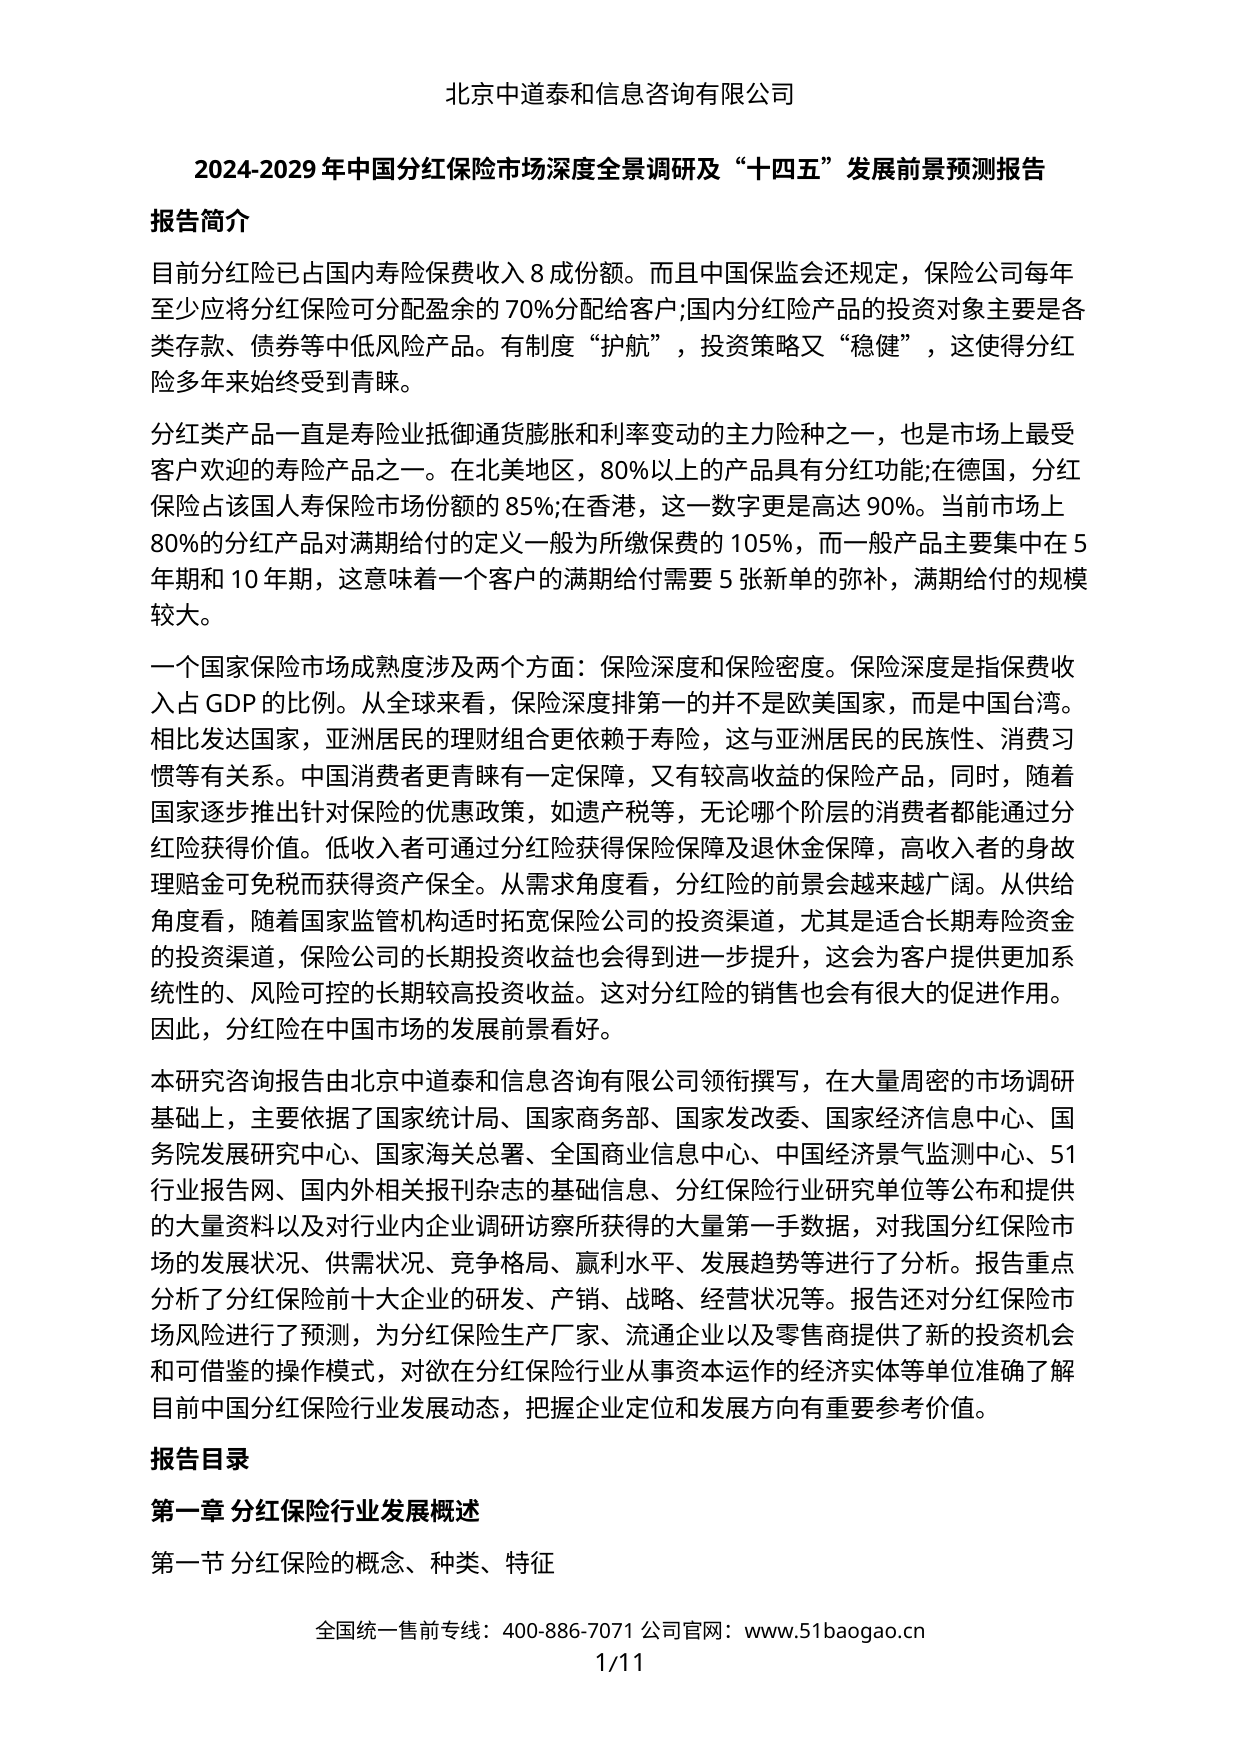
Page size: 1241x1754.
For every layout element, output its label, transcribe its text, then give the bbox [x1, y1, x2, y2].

text 2024-2029年中国分红保险市场深度全景调研及“十四五”发展前景预测报告 [150, 150, 1090, 186]
text 报告目录 [150, 1440, 1090, 1476]
text 分红类产品一直是寿险业抵御通货膨胀和利率变动的主力险种之一，也是市场上最受客户欢迎的寿险产品之一。在北美地区，80%以上的产品具有分红功能;在德国，分红保险占该国人寿保险市场份额的85%;在香港，这一数字更是高达90%。当前市场上80%的分红产品对满期给付的定义一般为所缴保费的105%，而一般产品主要集中在5年期和10年期，这意味着一个客户的满期给付需要5张新单的弥补，满期给付的规模较大。 [150, 414, 1090, 632]
text 本研究咨询报告由北京中道泰和信息咨询有限公司领衔撰写，在大量周密的市场调研基础上，主要依据了国家统计局、国家商务部、国家发改委、国家经济信息中心、国务院发展研究中心、国家海关总署、全国商业信息中心、中国经济景气监测中心、51行业报告网、国内外相关报刊杂志的基础信息、分红保险行业研究单位等公布和提供的大量资料以及对行业内企业调研访察所获得的大量第一手数据，对我国分红保险市场的发展状况、供需状况、竞争格局、赢利水平、发展趋势等进行了分析。报告重点分析了分红保险前十大企业的研发、产销、战略、经营状况等。报告还对分红保险市场风险进行了预测，为分红保险生产厂家、流通企业以及零售商提供了新的投资机会和可借鉴的操作模式，对欲在分红保险行业从事资本运作的经济实体等单位准确了解目前中国分红保险行业发展动态，把握企业定位和发展方向有重要参考价值。 [150, 1062, 1090, 1424]
text 报告简介 [150, 202, 1090, 238]
text 一个国家保险市场成熟度涉及两个方面：保险深度和保险密度。保险深度是指保费收入占GDP的比例。从全球来看，保险深度排第一的并不是欧美国家，而是中国台湾。相比发达国家，亚洲居民的理财组合更依赖于寿险，这与亚洲居民的民族性、消费习惯等有关系。中国消费者更青睐有一定保障，又有较高收益的保险产品，同时，随着国家逐步推出针对保险的优惠政策，如遗产税等，无论哪个阶层的消费者都能通过分红险获得价值。低收入者可通过分红险获得保险保障及退休金保障，高收入者的身故理赔金可免税而获得资产保全。从需求角度看，分红险的前景会越来越广阔。从供给角度看，随着国家监管机构适时拓宽保险公司的投资渠道，尤其是适合长期寿险资金的投资渠道，保险公司的长期投资收益也会得到进一步提升，这会为客户提供更加系统性的、风险可控的长期较高投资收益。这对分红险的销售也会有很大的促进作用。因此，分红险在中国市场的发展前景看好。 [150, 647, 1090, 1046]
text 第一节 分红保险的概念、种类、特征 [150, 1544, 1090, 1580]
text 第一章 分红保险行业发展概述 [150, 1492, 1090, 1528]
text 目前分红险已占国内寿险保费收入8成份额。而且中国保监会还规定，保险公司每年至少应将分红保险可分配盈余的70%分配给客户;国内分红险产品的投资对象主要是各类存款、债券等中低风险产品。有制度“护航”，投资策略又“稳健”，这使得分红险多年来始终受到青睐。 [150, 254, 1090, 399]
